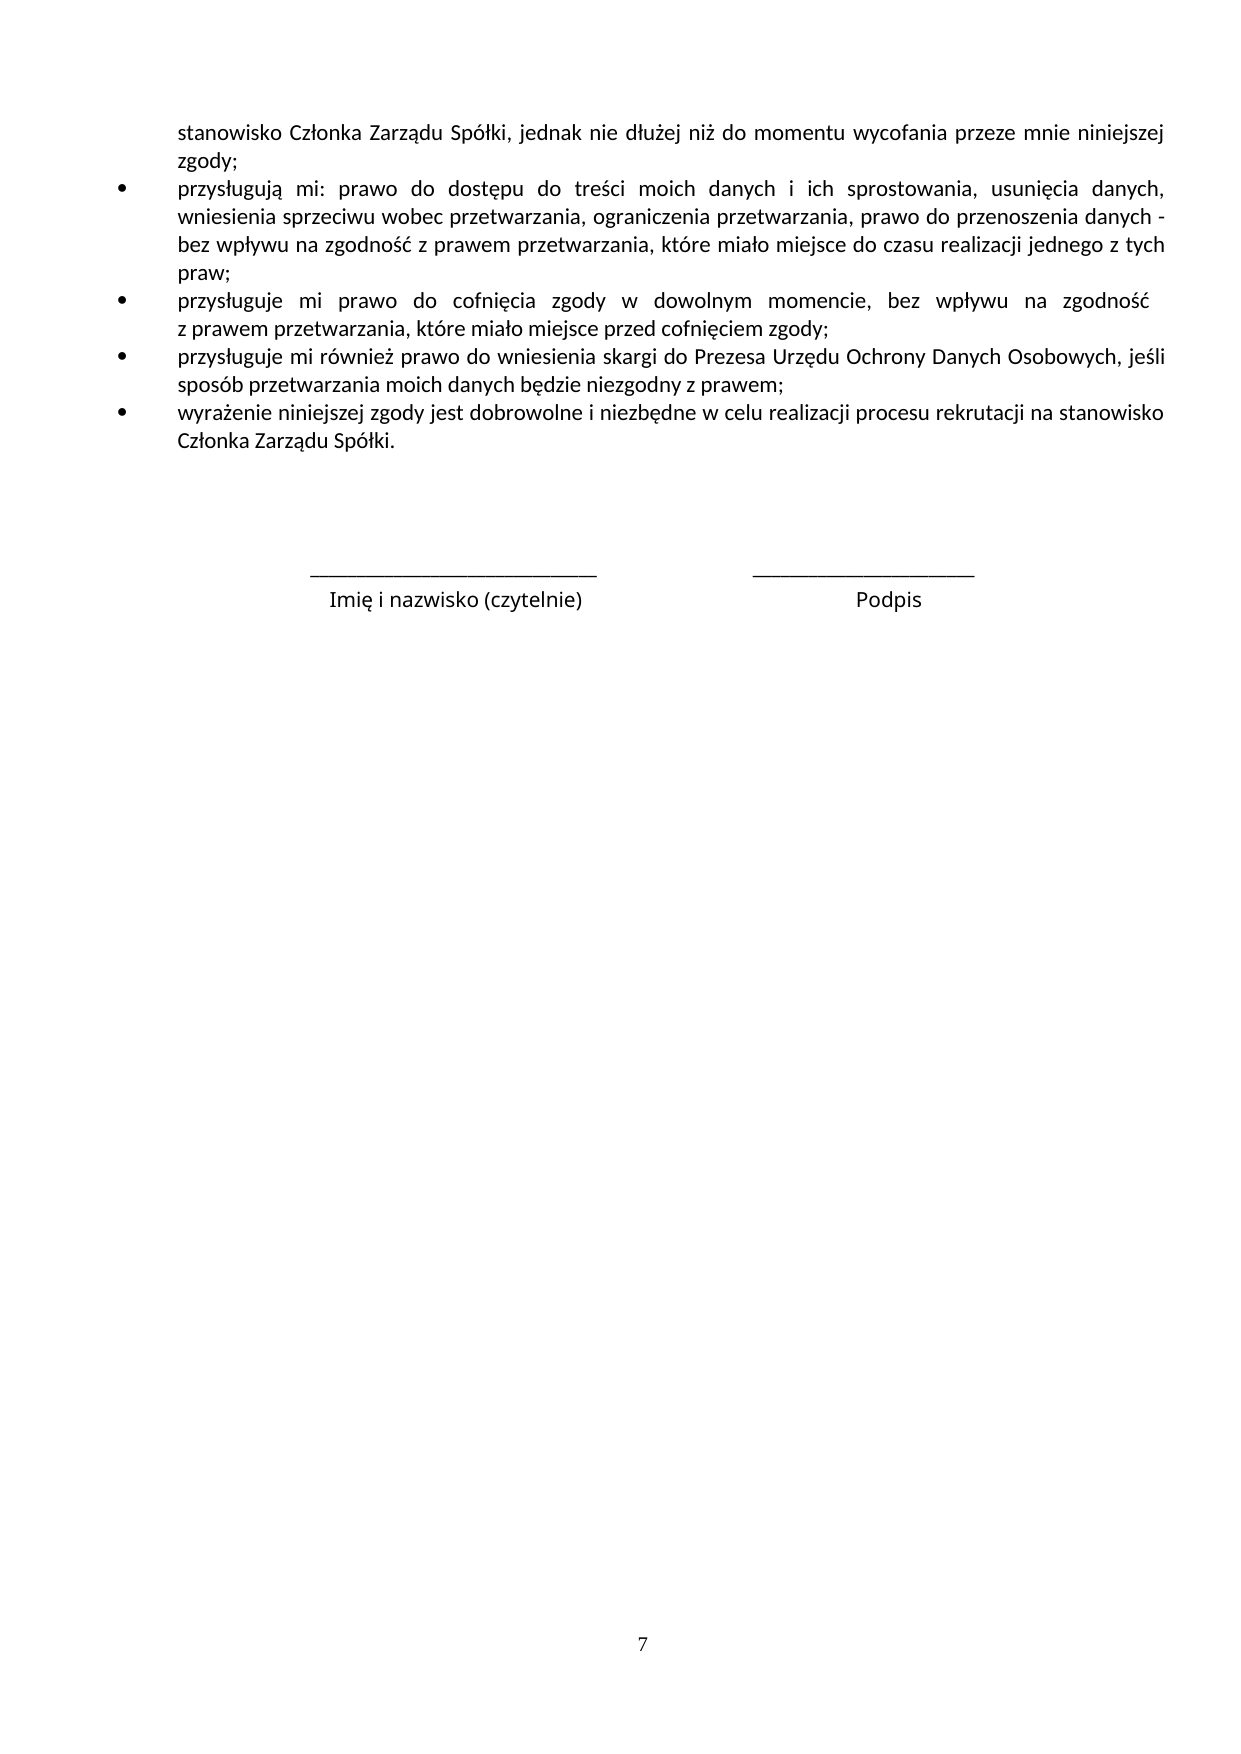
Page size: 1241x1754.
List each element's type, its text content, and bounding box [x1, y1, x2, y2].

text Imię i nazwisko (czytelnie) Podpis [118, 585, 1167, 613]
list przysługuje mi prawo do cofnięcia zgody w dowolnym momencie, bez wpływu na zgodność z prawem przetwarzania, które miało miejsce przed cofnięciem zgody; [118, 286, 1167, 342]
list przysługuje mi również prawo do wniesienia skargi do Prezesa Urzędu Ochrony Danych Osobowych, jeśli sposób przetwarzania moich danych będzie niezgodny z prawem; [118, 342, 1167, 398]
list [118, 118, 1167, 174]
text _______________________________ ________________________ [118, 552, 1167, 581]
list przysługują mi: prawo do dostępu do treści moich danych i ich sprostowania, usunięcia danych, wniesienia sprzeciwu wobec przetwarzania, ograniczenia przetwarzania, prawo do przenoszenia danych - bez wpływu na zgodność z prawem przetwarzania, które miało miejsce do czasu realizacji jednego z tych praw; [118, 174, 1167, 286]
list wyrażenie niniejszej zgody jest dobrowolne i niezbędne w celu realizacji procesu rekrutacji na stanowisko Członka Zarządu Spółki. [118, 398, 1167, 454]
